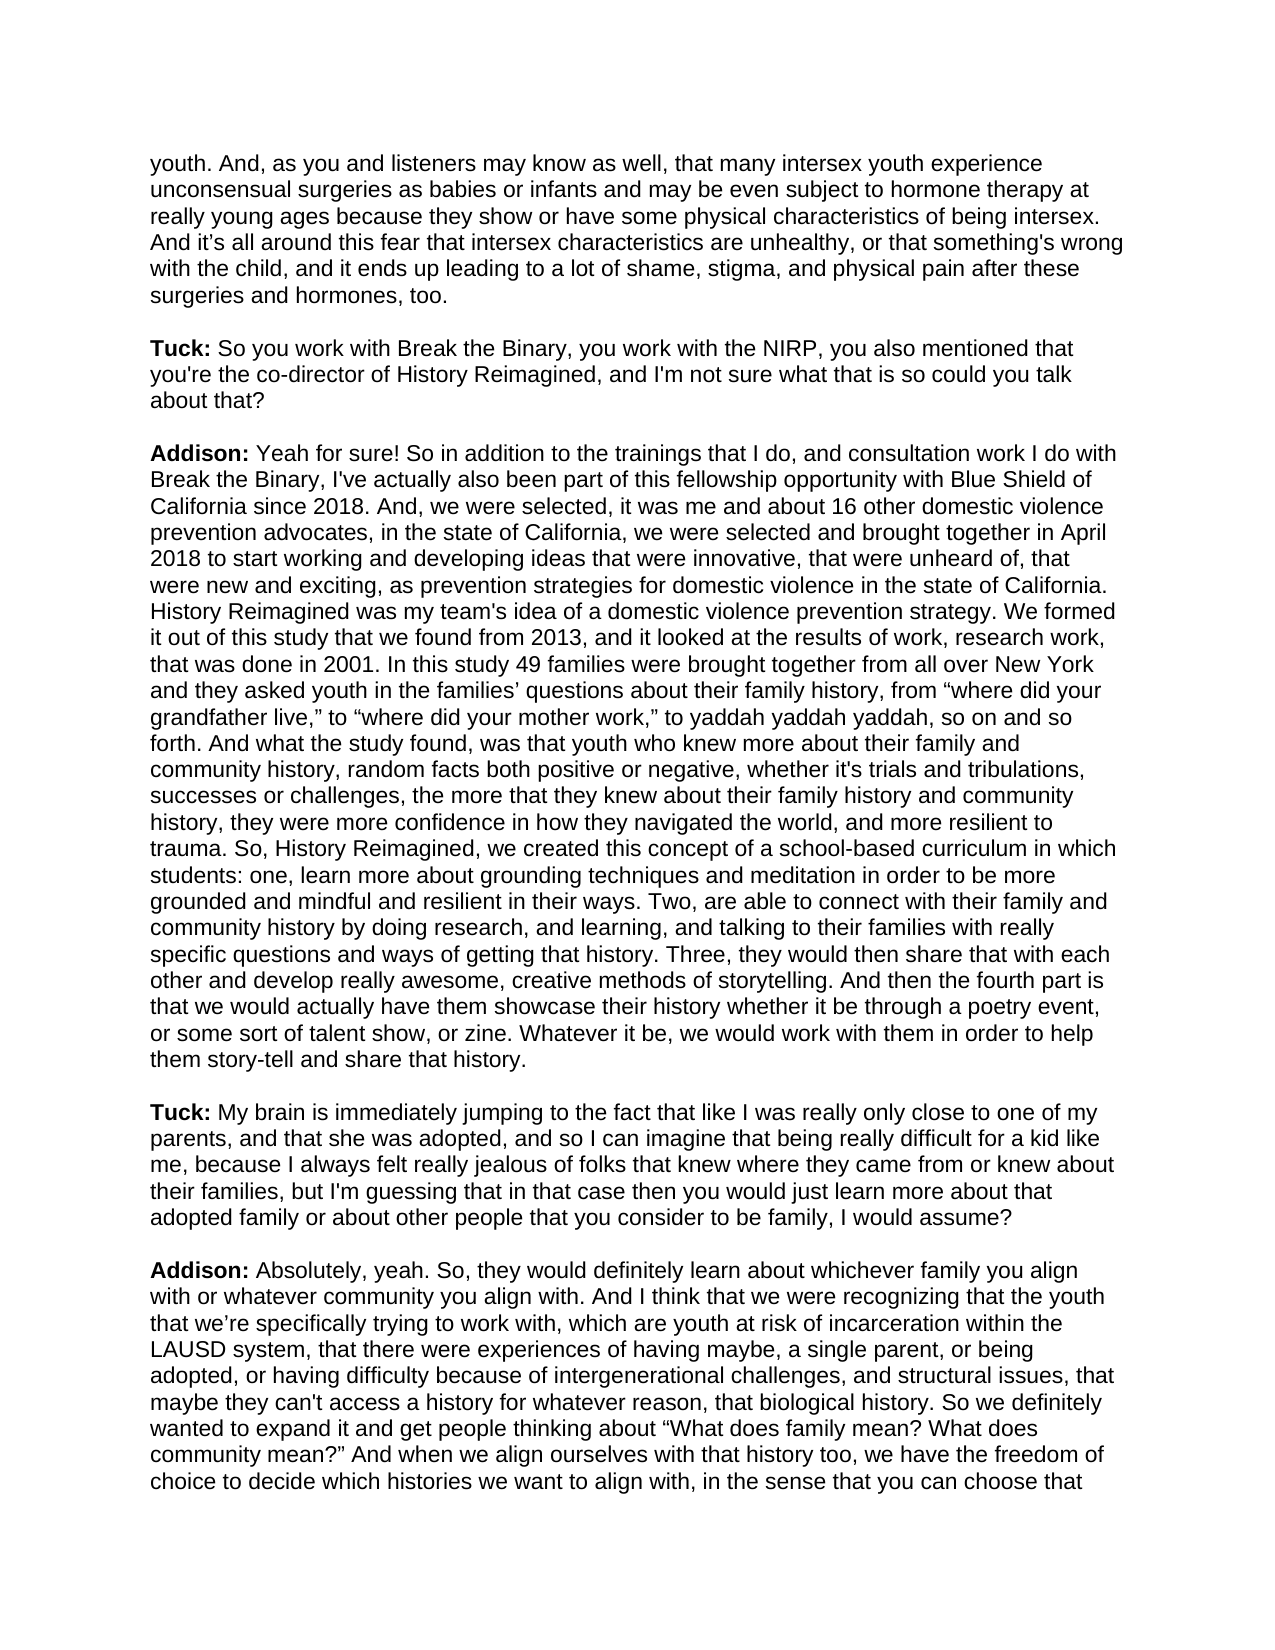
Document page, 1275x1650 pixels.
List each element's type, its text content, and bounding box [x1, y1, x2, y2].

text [150, 150, 1125, 308]
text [150, 1257, 1125, 1494]
text Tuck: So you work with Break the Binary, you work with the NIRP, you also mentioned that you're the co-director of History Reimagined, and I'm not sure what that is so could you talk about that? [150, 334, 1125, 413]
text Tuck: My brain is immediately jumping to the fact that like I was really only close to one of my parents, and that she was adopted, and so I can imagine that being really difficult for a kid like me, because I always felt really jealous of folks that knew where they came from or knew about their families, but I'm guessing that in that case then you would just learn more about that adopted family or about other people that you consider to be family, I would assume? [150, 1099, 1125, 1231]
text Addison: Yeah for sure! So in addition to the trainings that I do, and consultation work I do with Break the Binary, I've actually also been part of this fellowship opportunity with Blue Shield of California since 2018. And, we were selected, it was me and about 16 other domestic violence prevention advocates, in the state of California, we were selected and brought together in April 2018 to start working and developing ideas that were innovative, that were unheard of, that were new and exciting, as prevention strategies for domestic violence in the state of California. History Reimagined was my team's idea of a domestic violence prevention strategy. We formed it out of this study that we found from 2013, and it looked at the results of work, research work, that was done in 2001. In this study 49 families were brought together from all over New York and they asked youth in the families’ questions about their family history, from “where did your grandfather live,” to “where did your mother work,” to yaddah yaddah yaddah, so on and so forth. And what the study found, was that youth who knew more about their family and community history, random facts both positive or negative, whether it's trials and tribulations, successes or challenges, the more that they knew about their family history and community history, they were more confidence in how they navigated the world, and more resilient to trauma. So, History Reimagined, we created this concept of a school-based curriculum in which students: one, learn more about grounding techniques and meditation in order to be more grounded and mindful and resilient in their ways. Two, are able to connect with their family and community history by doing research, and learning, and talking to their families with really specific questions and ways of getting that history. Three, they would then share that with each other and develop really awesome, creative methods of storytelling. And then the fourth part is that we would actually have them showcase their history whether it be through a poetry event, or some sort of talent show, or zine. Whatever it be, we would work with them in order to help them story-tell and share that history. [150, 440, 1125, 1072]
